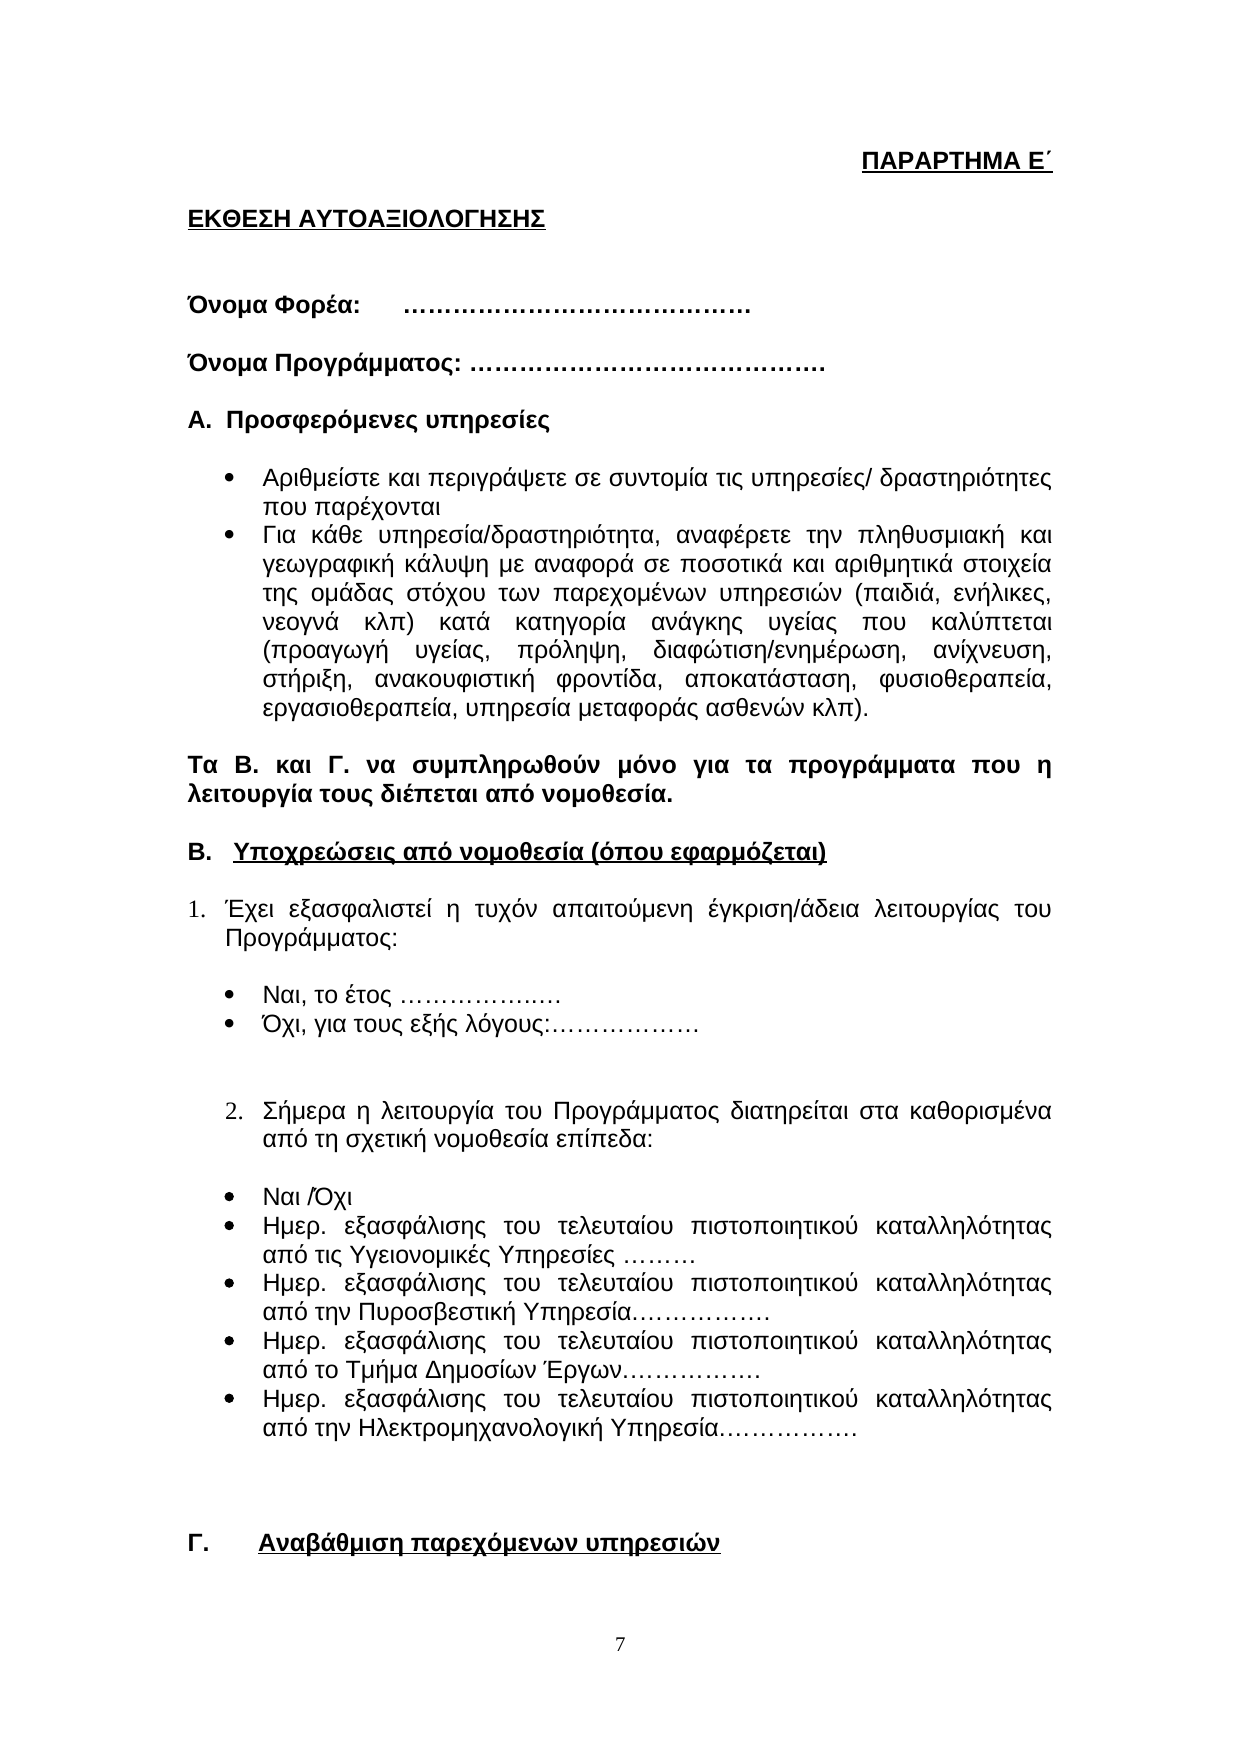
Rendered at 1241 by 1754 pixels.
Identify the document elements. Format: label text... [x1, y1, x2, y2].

list Έχει εξασφαλιστεί η τυχόν απαιτούμενη έγκριση/άδεια λειτουργίας του Προγράμματος: [187, 894, 1053, 952]
text ΠΑΡΑΡΤΗΜΑ Ε΄ [187, 146, 1053, 175]
list Αριθμείστε και περιγράψετε σε συντομία τις υπηρεσίες/ δραστηριότητες που παρέχονται [225, 463, 1053, 520]
list Ημερ. εξασφάλισης του τελευταίου πιστοποιητικού καταλληλότητας από την Πυροσβεστική Υπηρεσία.……………. [225, 1268, 1053, 1326]
list Σήμερα η λειτουργία του Προγράμματος διατηρείται στα καθορισμένα από τη σχετική νομοθεσία επίπεδα: [225, 1096, 1053, 1153]
text Όνομα Φορέα: …………………………………… [187, 290, 1053, 319]
list Ναι, το έτος ……………..… [225, 980, 1053, 1009]
text Όνομα Προγράμματος: ……………………………………. [187, 348, 1053, 376]
text ΕΚΘΕΣΗ ΑΥΤΟΑΞΙΟΛΟΓΗΣΗΣ [187, 204, 1053, 233]
list Για κάθε υπηρεσία/δραστηριότητα, αναφέρετε την πληθυσμιακή και γεωγραφική κάλυψη με αναφορά σε ποσοτικά και αριθμητικά στοιχεία της ομάδας στόχου των παρεχομένων υπηρεσιών (παιδιά, ενήλικες, νεογνά κλπ) κατά κατηγορία ανάγκης υγείας που καλύπτεται (προαγωγή υγείας, πρόληψη, διαφώτιση/ενημέρωση, ανίχνευση, στήριξη, ανακουφιστική φροντίδα, αποκατάσταση, φυσιοθεραπεία, εργασιοθεραπεία, υπηρεσία μεταφοράς ασθενών κλπ). [225, 520, 1053, 722]
text Γ. Αναβάθμιση παρεχόμενων υπηρεσιών [187, 1527, 1053, 1556]
list Ναι /Όχι [225, 1182, 1053, 1211]
text Β. Υποχρεώσεις από νομοθεσία (όπου εφαρμόζεται) [187, 837, 1053, 865]
list Ημερ. εξασφάλισης του τελευταίου πιστοποιητικού καταλληλότητας από τις Υγειονομικές Υπηρεσίες ……… [225, 1211, 1053, 1268]
text Α. Προσφερόμενες υπηρεσίες [187, 405, 1053, 434]
text Τα Β. και Γ. να συμπληρωθούν μόνο για τα προγράμματα που η λειτουργία τους διέπεται από νομοθεσία. [187, 750, 1053, 808]
list Ημερ. εξασφάλισης του τελευταίου πιστοποιητικού καταλληλότητας από το Τμήμα Δημοσίων Έργων.……………. [225, 1326, 1053, 1384]
list Ημερ. εξασφάλισης του τελευταίου πιστοποιητικού καταλληλότητας από την Ηλεκτρομηχανολογική Υπηρεσία.……………. [225, 1384, 1053, 1441]
list Όχι, για τους εξής λόγους:……………… [225, 1009, 1053, 1038]
